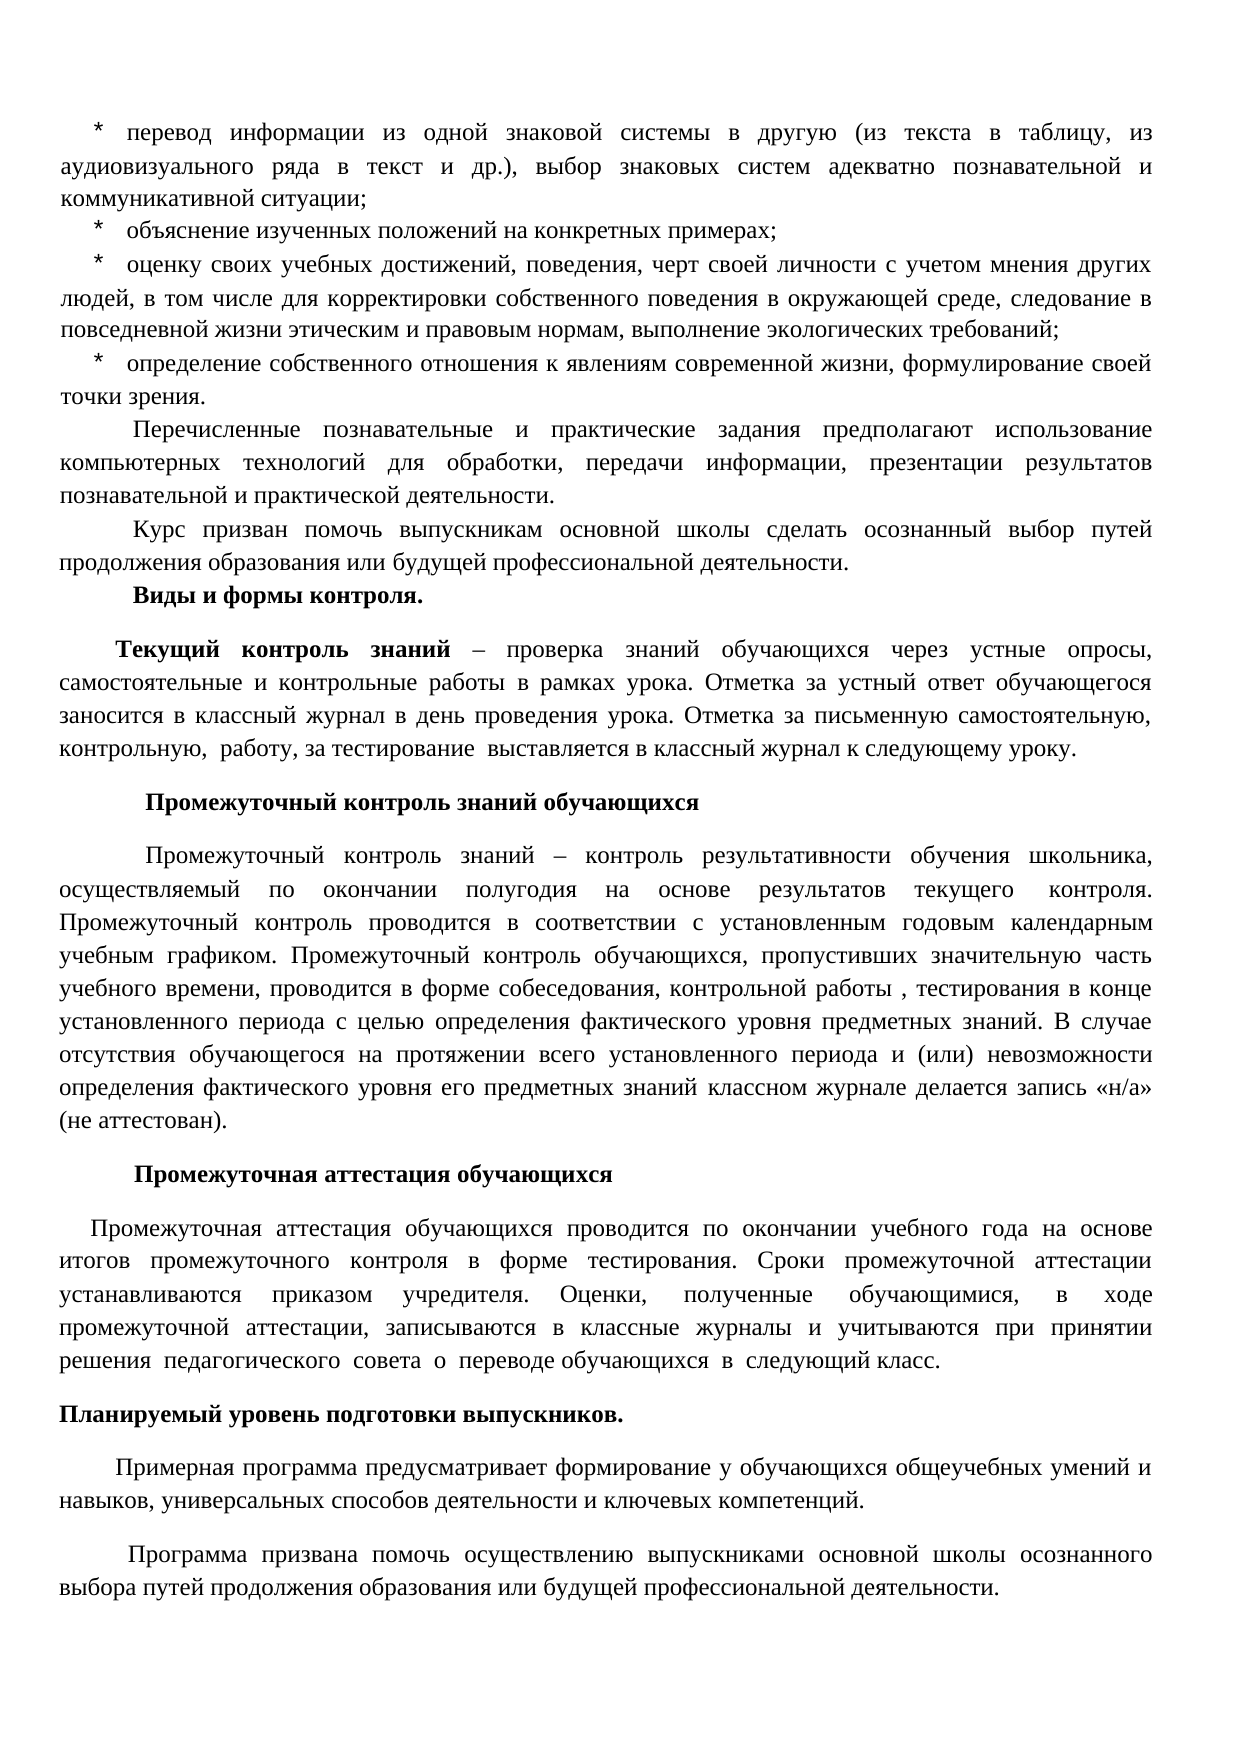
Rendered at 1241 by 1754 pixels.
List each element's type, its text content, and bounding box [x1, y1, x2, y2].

text Текущий контроль знаний – проверка знаний обучающихся через устные опросы, самостоятельные и контрольные работы в рамках урока. Отметка за устный ответ обучающегося заносится в классный журнал в день проведения урока. Отметка за письменную самостоятельную, контрольную, работу, за тестирование выставляется в классный журнал к следующему уроку. [59, 634, 1153, 761]
list оценку своих учебных достижений, поведения, черт своей личности с учетом мнения других людей, в том числе для корректировки собственного поведения в окружающей среде, следование в повседневной жизни этическим и правовым нормам, выполнение экологических требований; [60, 249, 1153, 343]
subtitle Промежуточная аттестация обучающихся [134, 1159, 1165, 1188]
subtitle Виды и формы контроля. [133, 580, 1165, 609]
text Промежуточная аттестация обучающихся проводится по окончании учебного года на основе итогов промежуточного контроля в форме тестирования. Сроки промежуточной аттестации устанавливаются приказом учредителя. Оценки, полученные обучающимися, в ходе промежуточной аттестации, записываются в классные журналы и учитываются при принятии решения педагогического совета о переводе обучающихся в следующий класс. [59, 1213, 1153, 1373]
list перевод информации из одной знаковой системы в другую (из текста в таблицу, из аудиовизуального ряда в текст и др.), выбор знаковых систем адекватно познавательной и коммуникативной ситуации; [60, 117, 1153, 211]
subtitle Планируемый уровень подготовки выпускников. [59, 1399, 1165, 1428]
text Перечисленные познавательные и практические задания предполагают использование компьютерных технологий для обработки, передачи информации, презентации результатов познавательной и практической деятельности. [59, 414, 1153, 509]
list объяснение изученных положений на конкретных примерах; [91, 216, 1165, 246]
text Курс призван помочь выпускникам основной школы сделать осознанный выбор путей продолжения образования или будущей профессиональной деятельности. [59, 514, 1152, 575]
list определение собственного отношения к явлениям современной жизни, формулирование своей точки зрения. [60, 348, 1153, 409]
text Промежуточный контроль знаний – контроль результативности обучения школьника, осуществляемый по окончании полугодия на основе результатов текущего контроля. Промежуточный контроль проводится в соответствии с установленным годовым календарным учебным графиком. Промежуточный контроль обучающихся, пропустивших значительную часть учебного времени, проводится в форме собеседования, контрольной работы , тестирования в конце установленного периода с целью определения фактического уровня предметных знаний. В случае отсутствия обучающегося на протяжении всего установленного периода и (или) невозможности определения фактического уровня его предметных знаний классном журнале делается запись «н/а» (не аттестован). [59, 841, 1153, 1133]
subtitle Промежуточный контроль знаний обучающихся [145, 787, 1165, 816]
text Программа призвана помочь осуществлению выпускниками основной школы осознанного выбора путей продолжения образования или будущей профессиональной деятельности. [59, 1539, 1153, 1601]
text Примерная программа предусматривает формирование у обучающихся общеучебных умений и навыков, универсальных способов деятельности и ключевых компетенций. [59, 1452, 1152, 1514]
